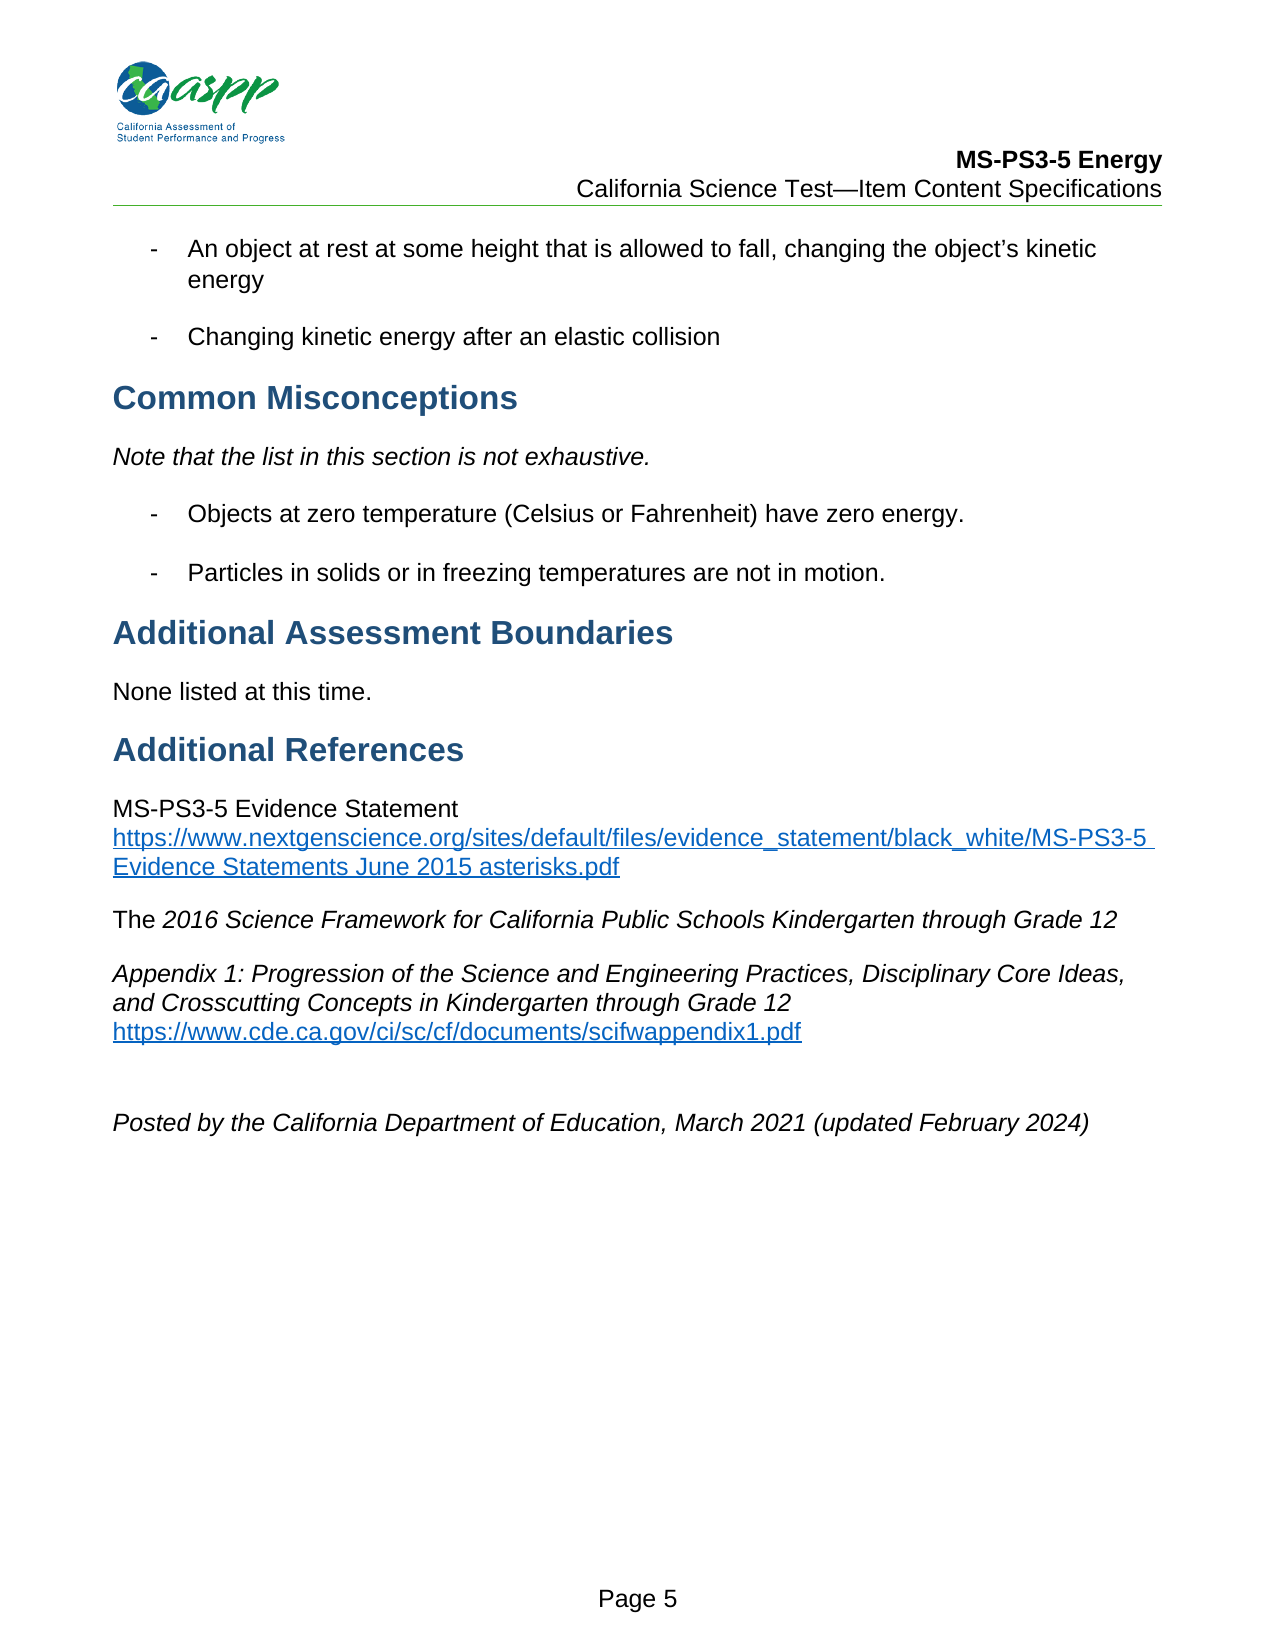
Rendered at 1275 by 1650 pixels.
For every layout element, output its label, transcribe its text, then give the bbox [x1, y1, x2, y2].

subtitle Additional References [112, 731, 1162, 769]
text Posted by the California Department of Education, March 2021 (updated February 2024) [112, 1108, 1162, 1136]
picture [112, 60, 287, 146]
text An object at rest at some height that is allowed to fall, changing the object’s kinetic energy [150, 231, 1162, 294]
text MS-PS3-5 Evidence Statement https://www.nextgenscience.org/sites/default/files/evidence_statement/black_white/MS-PS3-5 Evidence Statements June 2015 asterisks.pdf [112, 794, 1162, 880]
text Note that the list in this section is not exhaustive. [112, 441, 1162, 470]
text Objects at zero temperature (Celsius or Fahrenheit) have zero energy. [150, 495, 1162, 529]
text Particles in solids or in freezing temperatures are not in motion. [150, 554, 1162, 588]
text Appendix 1: Progression of the Science and Engineering Practices, Disciplinary Core Ideas, and Crosscutting Concepts in Kindergarten through Grade 12 https://www.cde.ca.gov/ci/sc/cf/documents/scifwappendix1.pdf [112, 959, 1162, 1045]
text The 2016 Science Framework for California Public Schools Kindergarten through Grade 12 [112, 905, 1162, 934]
text Changing kinetic energy after an elastic collision [150, 319, 1162, 353]
subtitle Additional Assessment Boundaries [112, 613, 1162, 652]
subtitle Common Misconceptions [112, 378, 1162, 416]
text None listed at this time. [112, 677, 1162, 706]
